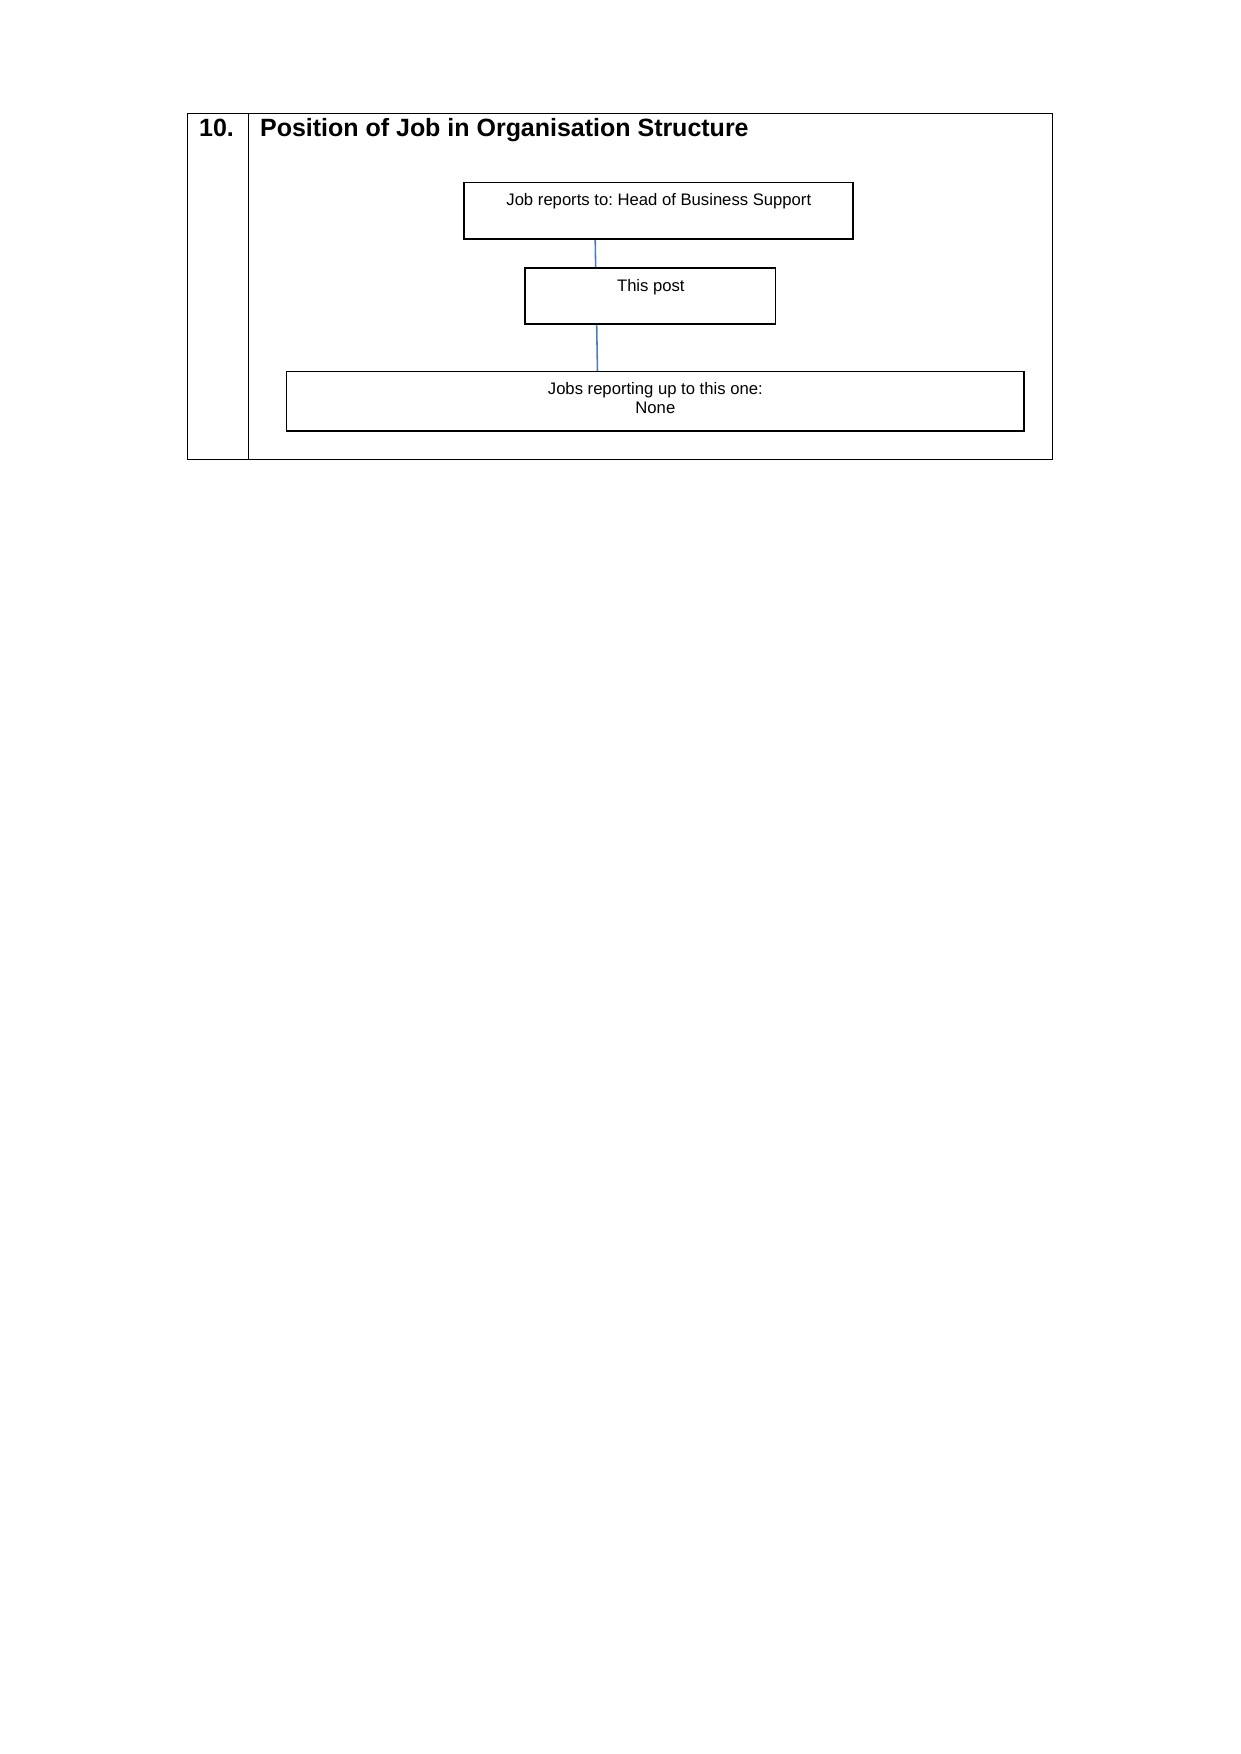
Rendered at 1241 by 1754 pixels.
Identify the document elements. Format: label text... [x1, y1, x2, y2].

table_cell Position of Job in Organisation Structure [249, 114, 1052, 458]
table_cell 10. [188, 114, 248, 458]
